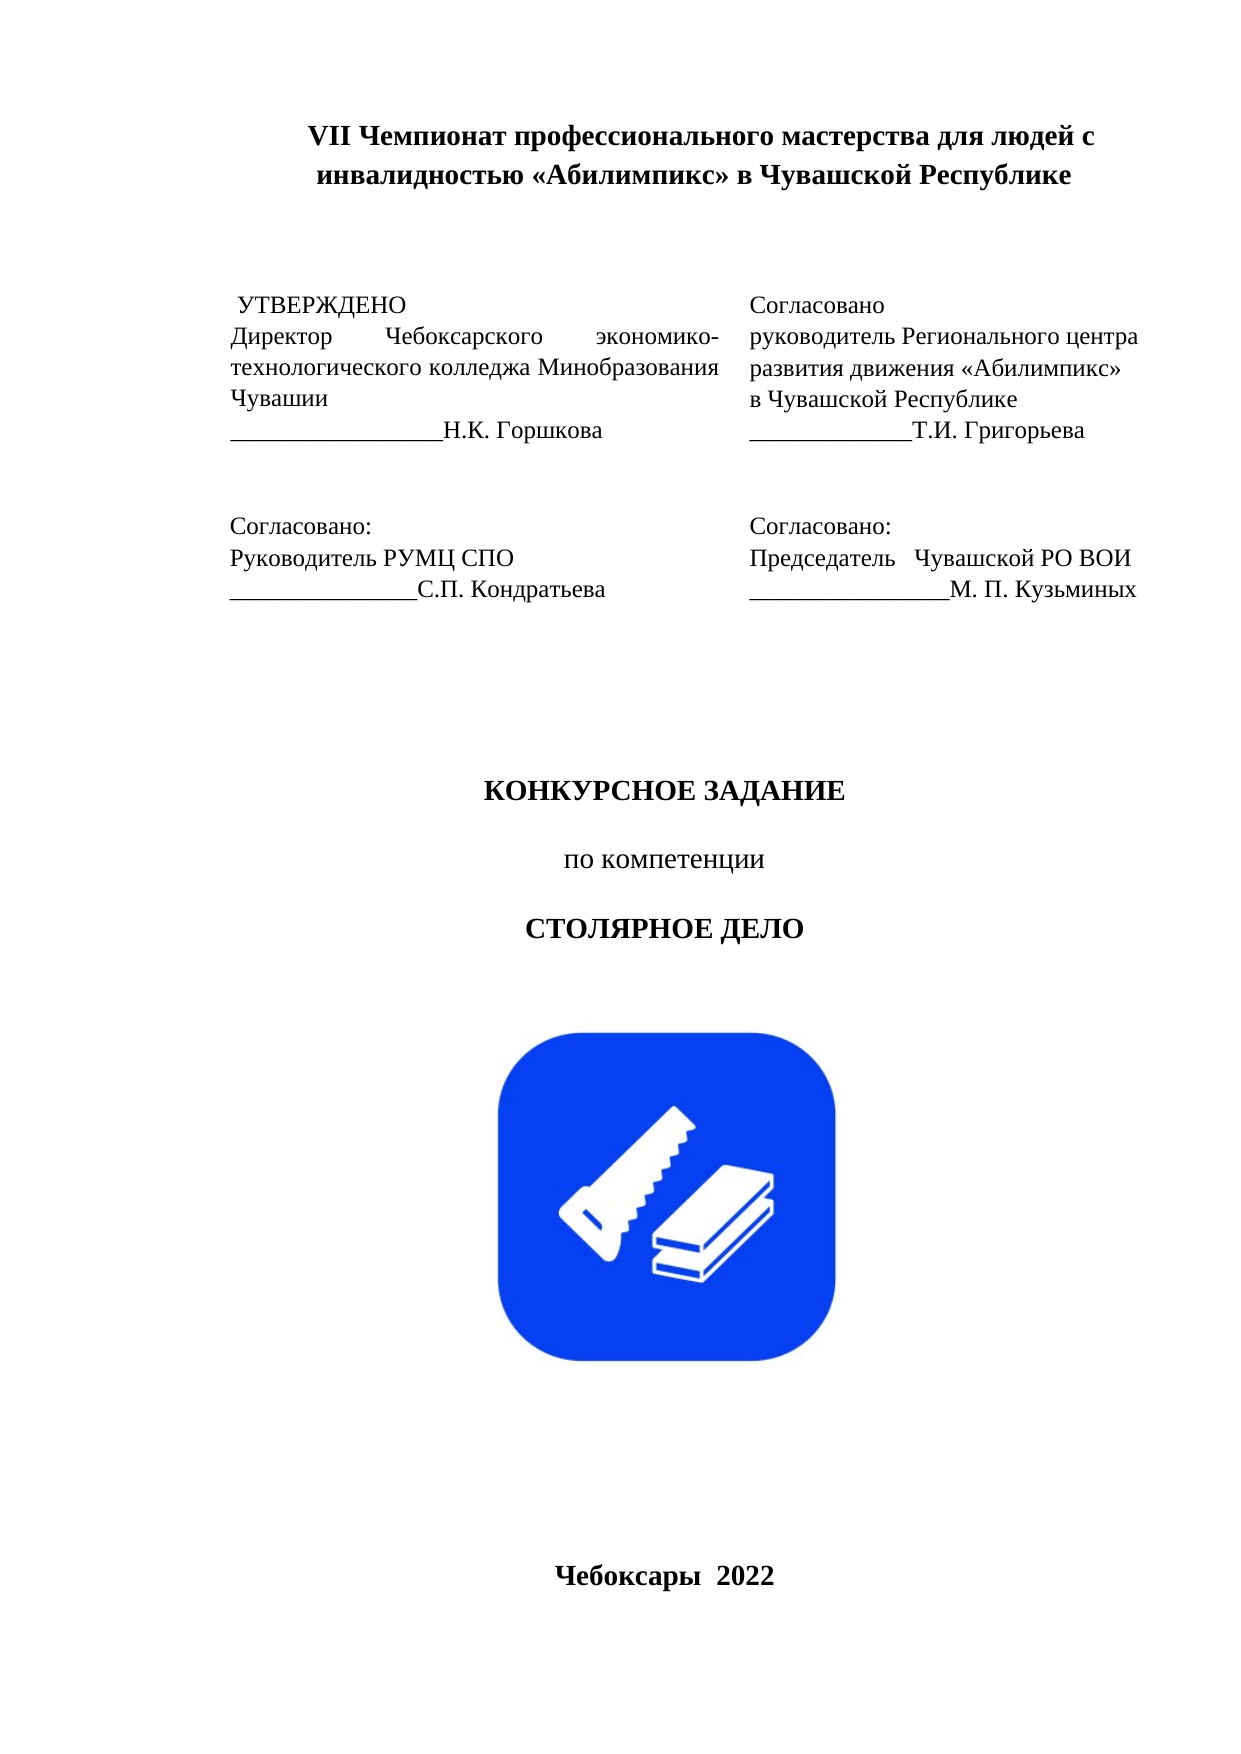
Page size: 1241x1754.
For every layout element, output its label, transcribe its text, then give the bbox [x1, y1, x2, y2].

table_cell Согласовано: Председатель Чувашской РО ВОИ ________________М. П. Кузьминых [738, 480, 1198, 606]
text Чебоксары 2022 [177, 1558, 1152, 1592]
table_header УТВЕРЖДЕНО Директор Чебоксарского экономико-технологического колледжа Минобразования Чувашии _________________Н.К. Горшкова [218, 290, 738, 480]
table_header Согласовано руководитель Регионального центра развития движения «Абилимпикс» в Чувашской Республике _____________Т.И. Григорьева [738, 290, 1198, 480]
text инвалидностью «Абилимпикс» в Чувашской Республике [177, 157, 1210, 191]
subtitle СТОЛЯРНОЕ ДЕЛО [177, 911, 1152, 944]
text VII Чемпионат профессионального мастерства для людей с [178, 118, 1210, 152]
table_cell Согласовано: Руководитель РУМЦ СПО _______________С.П. Кондратьева [218, 480, 738, 606]
picture [384, 960, 952, 1390]
text КОНКУРСНОЕ ЗАДАНИЕ [177, 773, 1152, 807]
text по компетенции [177, 841, 1151, 875]
